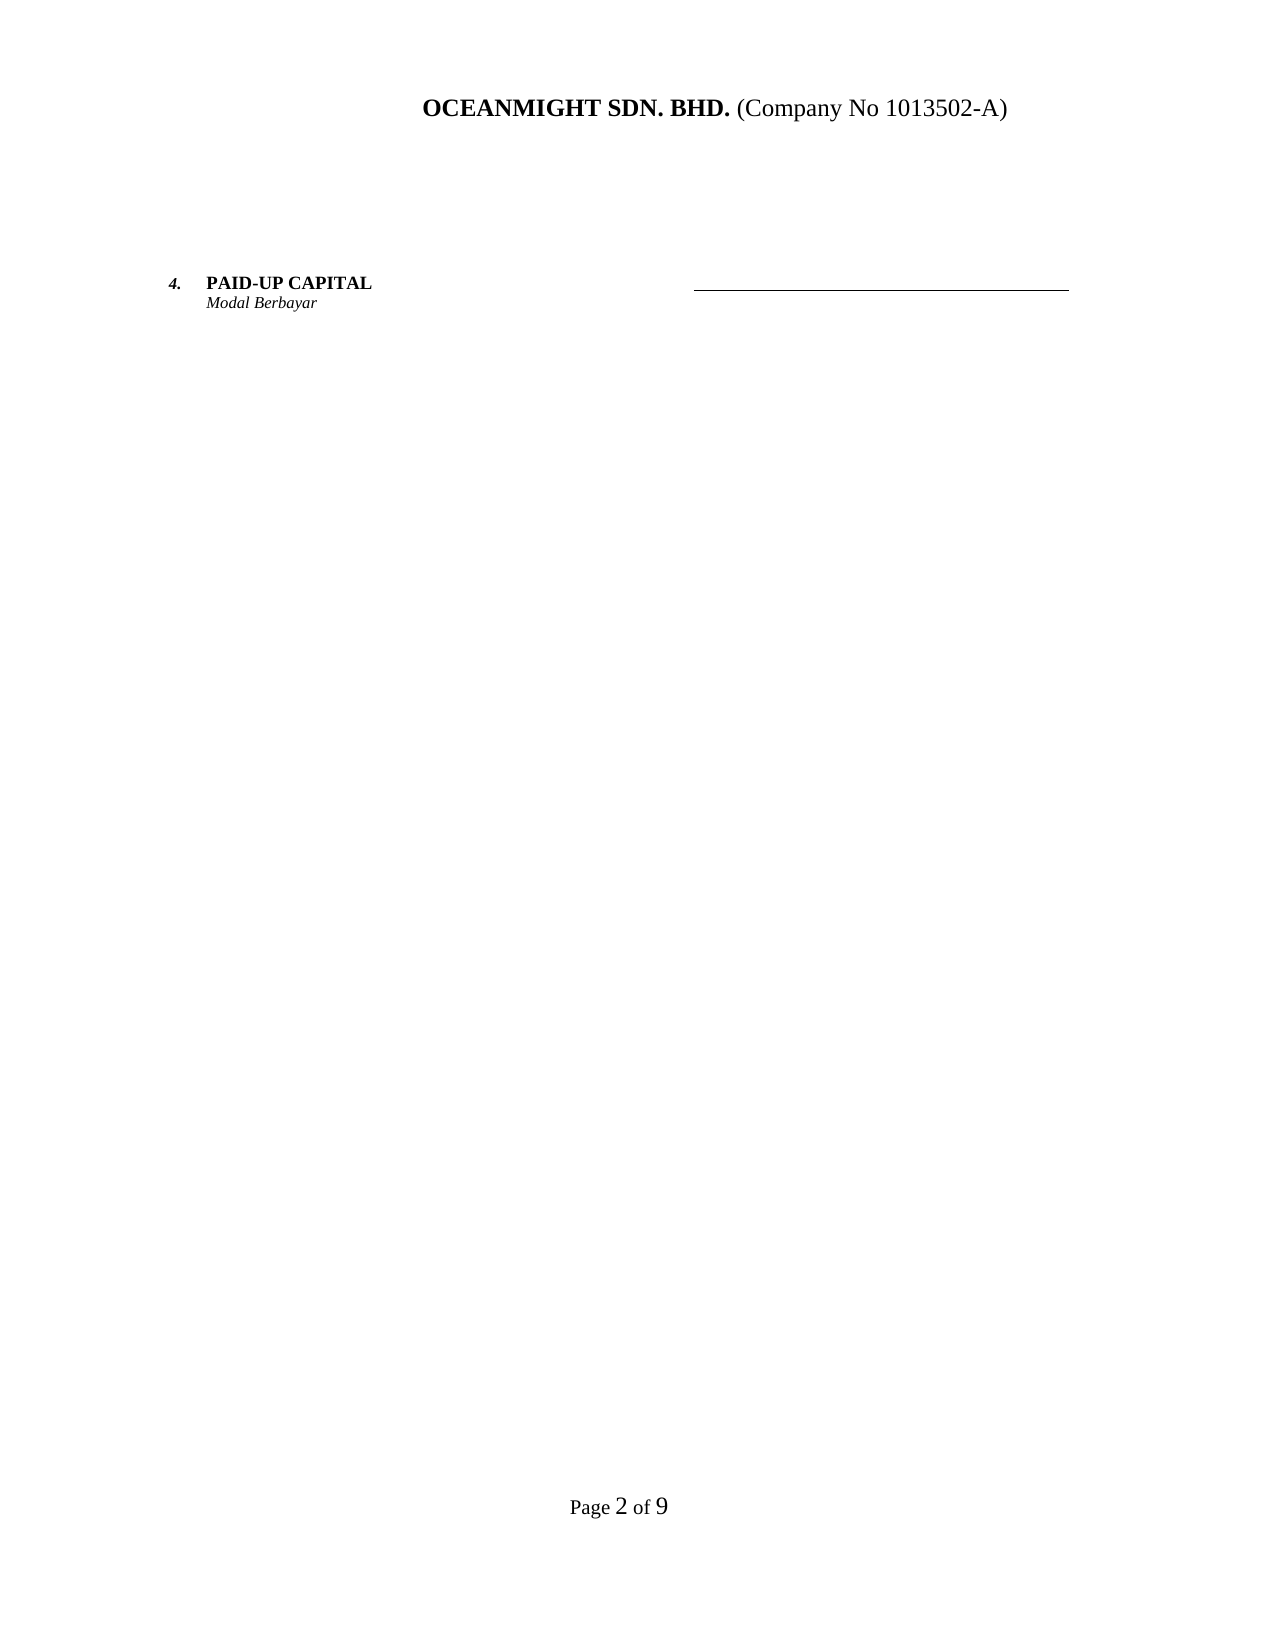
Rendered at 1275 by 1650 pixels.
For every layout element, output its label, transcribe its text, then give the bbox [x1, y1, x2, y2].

text Modal Berbayar [169, 293, 1181, 312]
list PAID-UP CAPITAL [169, 272, 1181, 293]
